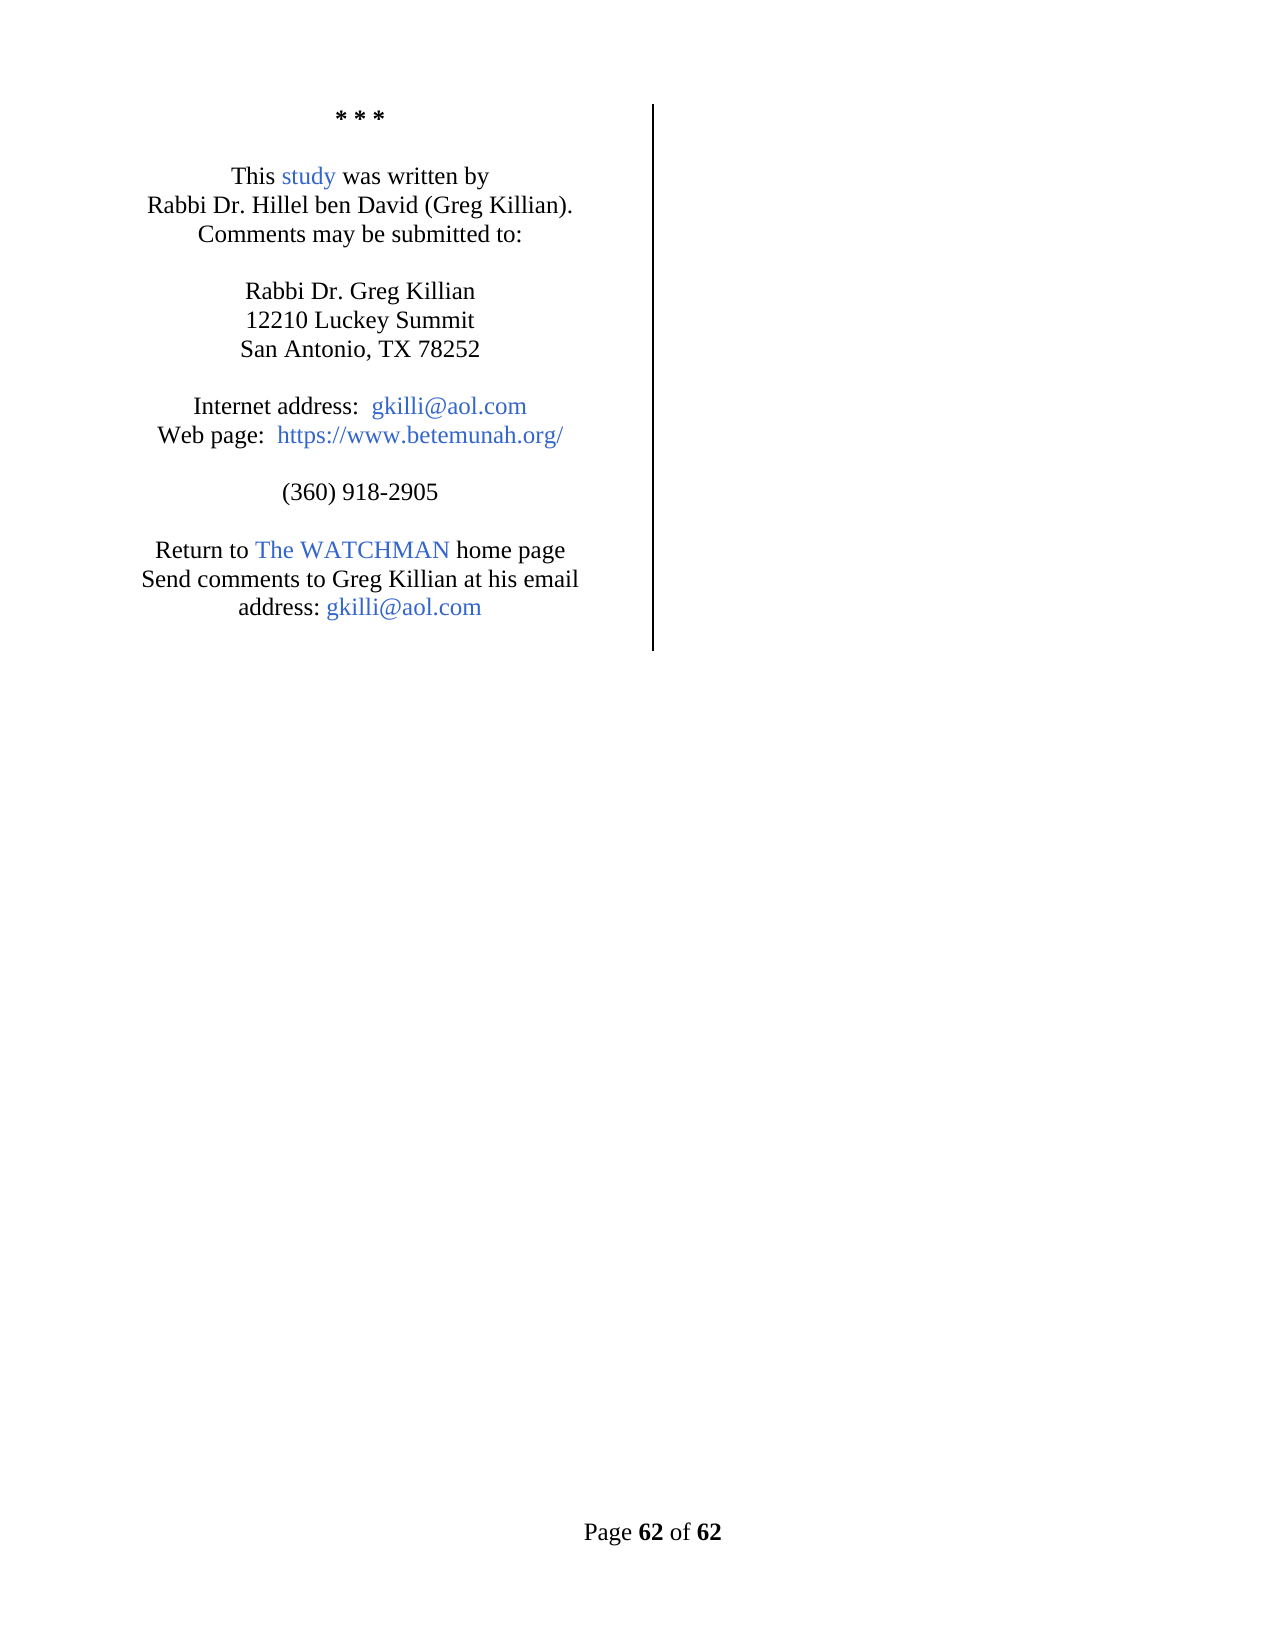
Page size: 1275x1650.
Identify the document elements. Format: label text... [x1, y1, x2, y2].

text (360) 918-2905 [105, 477, 615, 506]
text Rabbi Dr. Hillel ben David (Greg Killian). [105, 190, 615, 219]
text Comments may be submitted to: [105, 219, 615, 247]
text This study was written by [105, 161, 615, 190]
text Send comments to Greg Killian at his email address: gkilli@aol.com [105, 564, 615, 621]
text * * * [105, 104, 615, 132]
text Web page: https://www.betemunah.org/ [105, 420, 615, 449]
text Return to The WATCHMAN home page [105, 535, 615, 564]
text San Antonio, TX 78252 [105, 334, 615, 362]
text 12210 Luckey Summit [105, 305, 615, 334]
text Rabbi Dr. Greg Killian [105, 276, 615, 305]
text Internet address: gkilli@aol.com [105, 391, 615, 420]
